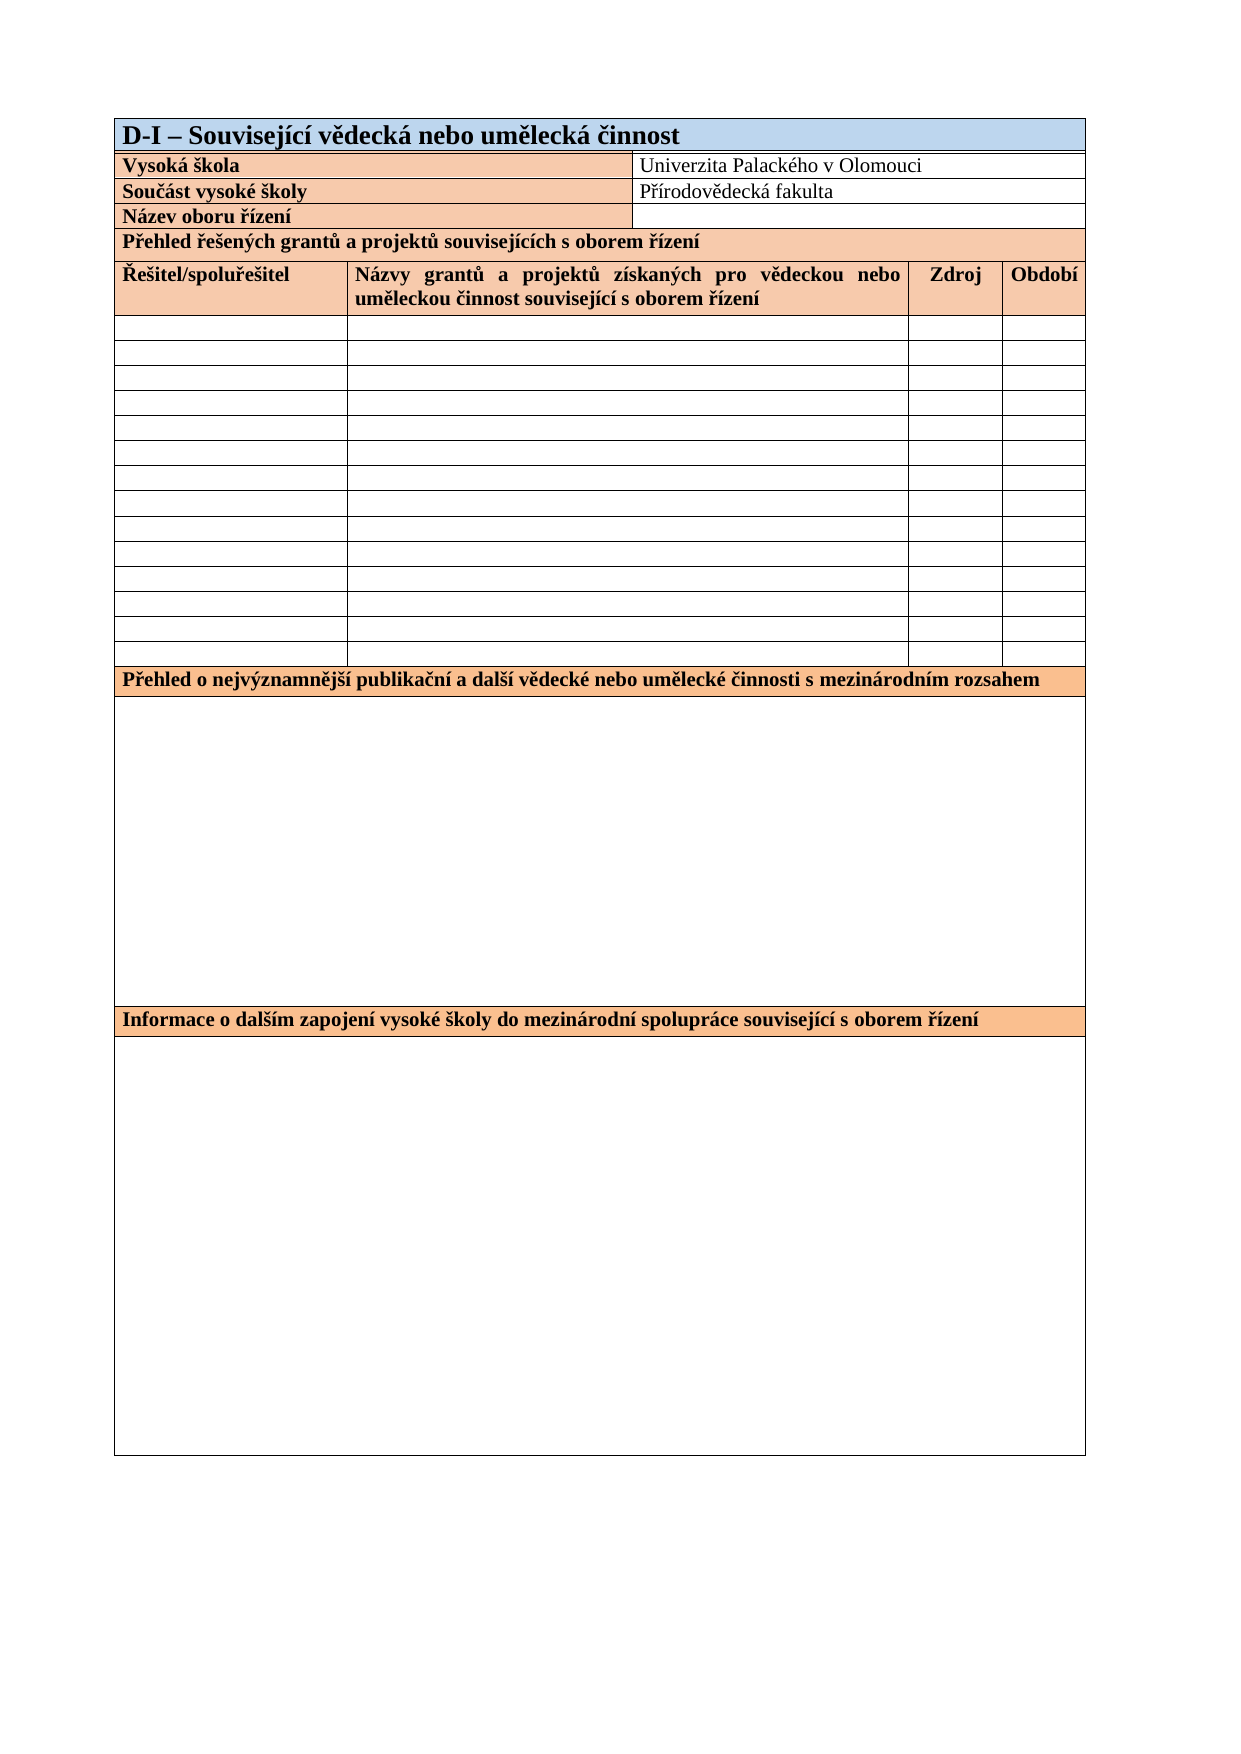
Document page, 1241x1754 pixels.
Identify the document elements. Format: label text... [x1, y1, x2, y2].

table_cell [348, 517, 908, 541]
table_cell [348, 366, 908, 390]
table_cell [115, 341, 347, 365]
table_cell [115, 592, 347, 616]
table_cell [1003, 517, 1085, 541]
table_cell [909, 642, 1002, 666]
table_cell [1003, 441, 1085, 465]
table_cell [115, 366, 347, 390]
table_cell [1003, 642, 1085, 666]
table_cell [115, 517, 347, 541]
table_cell [1003, 341, 1085, 365]
table_cell [909, 416, 1002, 440]
table_cell [348, 542, 908, 566]
table_cell [1003, 416, 1085, 440]
table_cell [115, 1037, 1085, 1455]
table_cell [633, 204, 1085, 228]
table_cell [1003, 592, 1085, 616]
table_cell [115, 697, 1085, 1006]
table_cell Zdroj [909, 262, 1002, 315]
table_cell Název oboru řízení [115, 204, 632, 228]
table_cell [348, 491, 908, 516]
table_header D-I – Související vědecká nebo umělecká činnost [115, 119, 1085, 150]
table_cell [348, 441, 908, 465]
table_cell [348, 592, 908, 616]
table_cell [1003, 567, 1085, 591]
table_cell Přehled o nejvýznamnější publikační a další vědecké nebo umělecké činnosti s mezinárodním rozsahem [115, 667, 1085, 696]
table_cell [1003, 466, 1085, 490]
table_cell [348, 642, 908, 666]
table_cell [909, 542, 1002, 566]
table_cell Součást vysoké školy [115, 179, 632, 203]
table_cell Řešitel/spoluřešitel [115, 262, 347, 315]
table_cell [1003, 542, 1085, 566]
table_cell [909, 567, 1002, 591]
table_cell [348, 617, 908, 641]
table_cell [909, 517, 1002, 541]
table_cell [348, 567, 908, 591]
table_cell [115, 567, 347, 591]
table_cell [115, 542, 347, 566]
table_cell [1003, 617, 1085, 641]
table_cell [909, 441, 1002, 465]
table_cell Univerzita Palackého v Olomouci [633, 154, 1085, 177]
table_cell [348, 416, 908, 440]
table_cell [115, 466, 347, 490]
table_cell [1003, 316, 1085, 340]
table_cell [1003, 391, 1085, 415]
table_cell [115, 316, 347, 340]
table_cell [115, 416, 347, 440]
table_cell [909, 316, 1002, 340]
table_cell Přehled řešených grantů a projektů souvisejících s oborem řízení [115, 229, 1085, 261]
table_cell [115, 391, 347, 415]
table_cell [115, 617, 347, 641]
table_cell [1003, 366, 1085, 390]
table_cell [115, 642, 347, 666]
table_cell [348, 316, 908, 340]
table_cell Přírodovědecká fakulta [633, 179, 1085, 203]
table_cell [909, 391, 1002, 415]
table_cell [909, 491, 1002, 516]
table_cell Vysoká škola [115, 154, 632, 177]
table_cell Období [1003, 262, 1085, 315]
table_cell [348, 341, 908, 365]
table_cell Názvy grantů a projektů získaných pro vědeckou nebo uměleckou činnost související s oborem řízení [348, 262, 908, 315]
table_cell [348, 391, 908, 415]
table_cell [909, 592, 1002, 616]
table_cell [115, 441, 347, 465]
table_cell [115, 491, 347, 516]
table_cell [909, 366, 1002, 390]
table_cell [909, 617, 1002, 641]
table_cell Informace o dalším zapojení vysoké školy do mezinárodní spolupráce související s oborem řízení [115, 1007, 1085, 1036]
table_cell [1003, 491, 1085, 516]
table_cell [909, 341, 1002, 365]
table_cell [348, 466, 908, 490]
table_cell [909, 466, 1002, 490]
